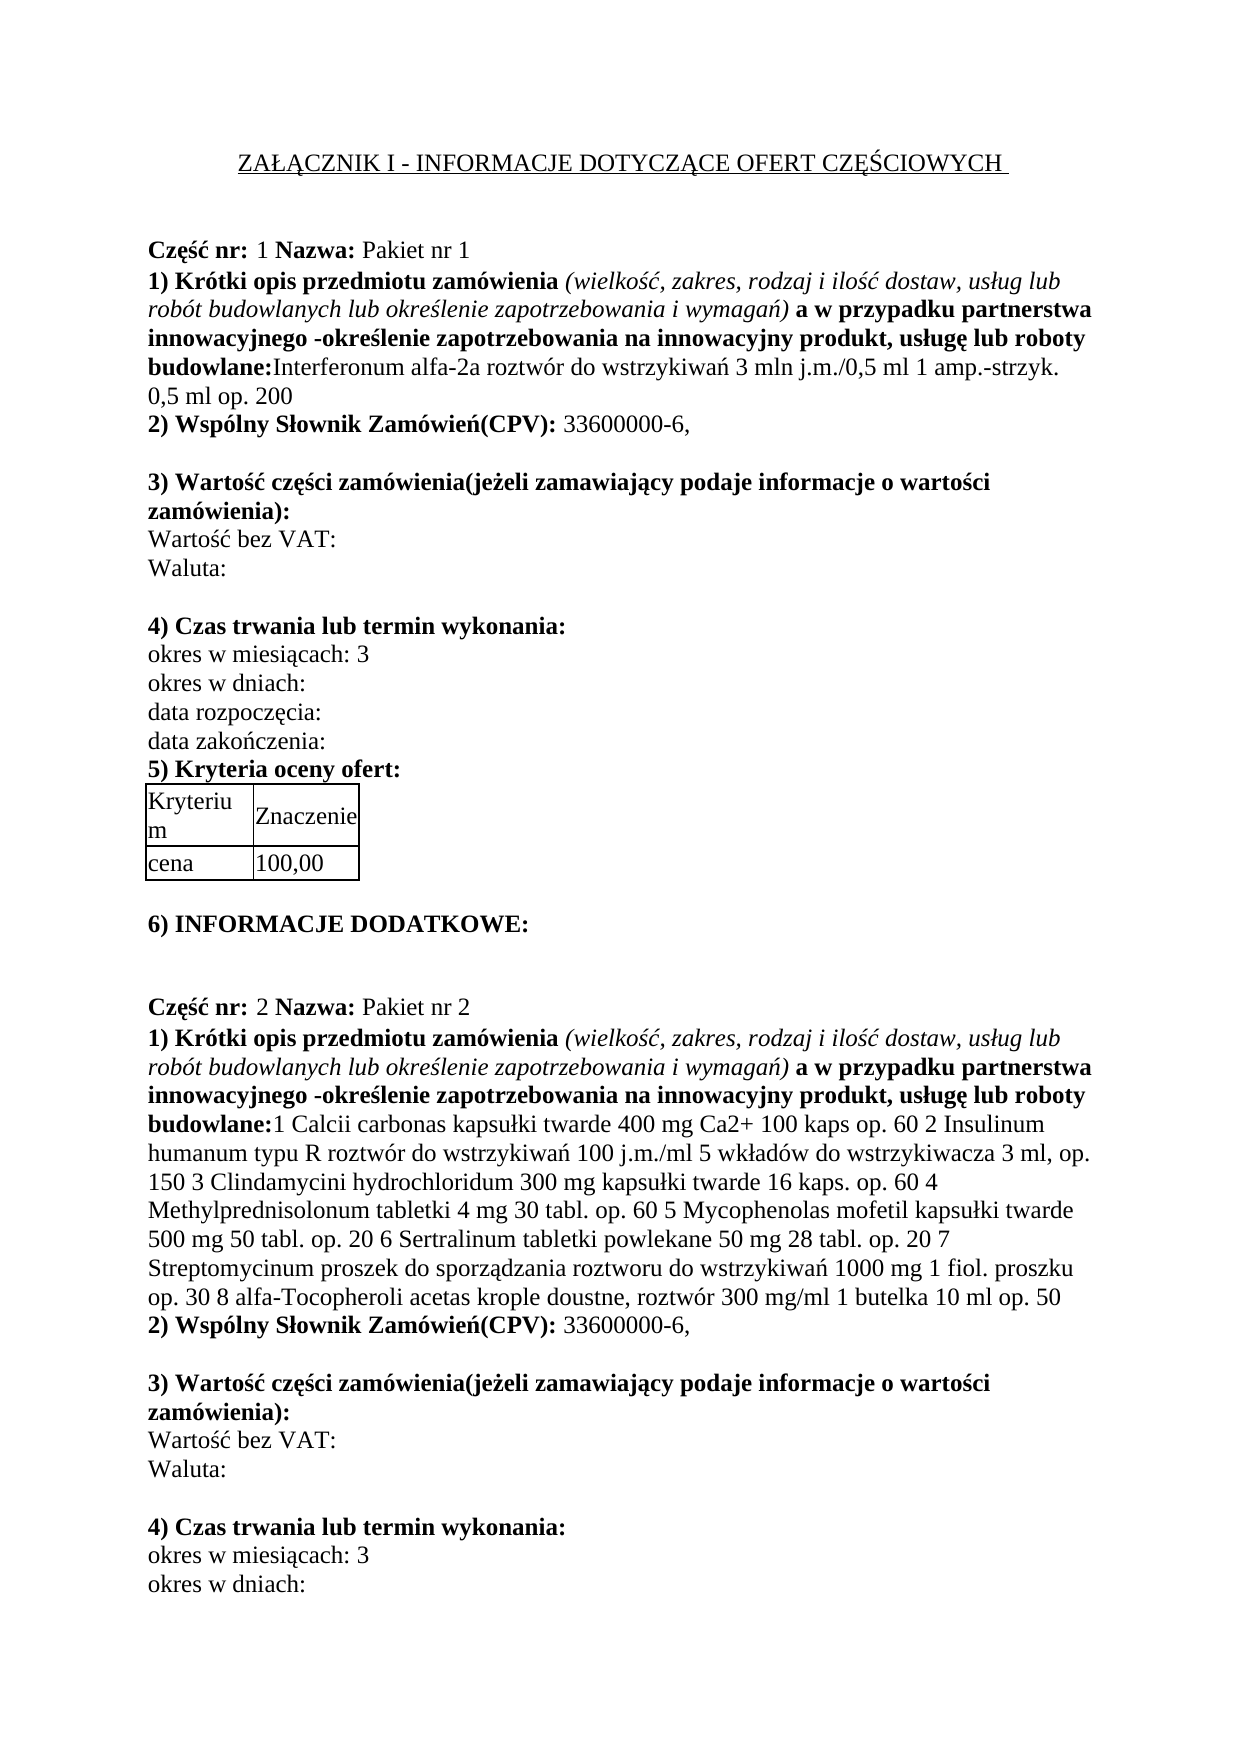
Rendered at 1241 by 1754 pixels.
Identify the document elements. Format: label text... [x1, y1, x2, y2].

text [148, 1023, 1093, 1598]
table_cell cena [147, 847, 253, 879]
table_header Znaczenie [254, 785, 358, 845]
table_cell 100,00 [254, 847, 358, 879]
table_header Kryterium [147, 785, 253, 845]
table_header Nazwa: [273, 991, 360, 1023]
table_header Nazwa: [273, 234, 360, 266]
text ZAŁĄCZNIK I - INFORMACJE DOTYCZĄCE OFERT CZĘŚCIOWYCH [148, 148, 1093, 176]
table_header Pakiet nr 1 [360, 234, 476, 266]
table_header 1 [255, 234, 273, 266]
table_header Część nr: [146, 991, 254, 1023]
table_header 2 [255, 991, 273, 1023]
table_header Pakiet nr 2 [360, 991, 476, 1023]
text 1) Krótki opis przedmiotu zamówienia (wielkość, zakres, rodzaj i ilość dostaw, usług lub robót budowlanych lub określenie zapotrzebowania i wymagań) a w przypadku partnerstwa innowacyjnego -określenie zapotrzebowania na innowacyjny produkt, usługę lub roboty budowlane:Interferonum alfa-2a roztwór do wstrzykiwań 3 mln j.m./0,5 ml 1 amp.-strzyk. 0,5 ml op. 200 2) Wspólny Słownik Zamówień(CPV): 33600000-6, 3) Wartość części zamówienia(jeżeli zamawiający podaje informacje o wartości zamówienia): Wartość bez VAT: Waluta: 4) Czas trwania lub termin wykonania: okres w miesiącach: 3 okres w dniach: data rozpoczęcia: data zakończenia: 5) Kryteria oceny ofert: [148, 266, 1093, 783]
text 6) INFORMACJE DODATKOWE: [148, 880, 1093, 966]
table_header Część nr: [146, 234, 254, 266]
